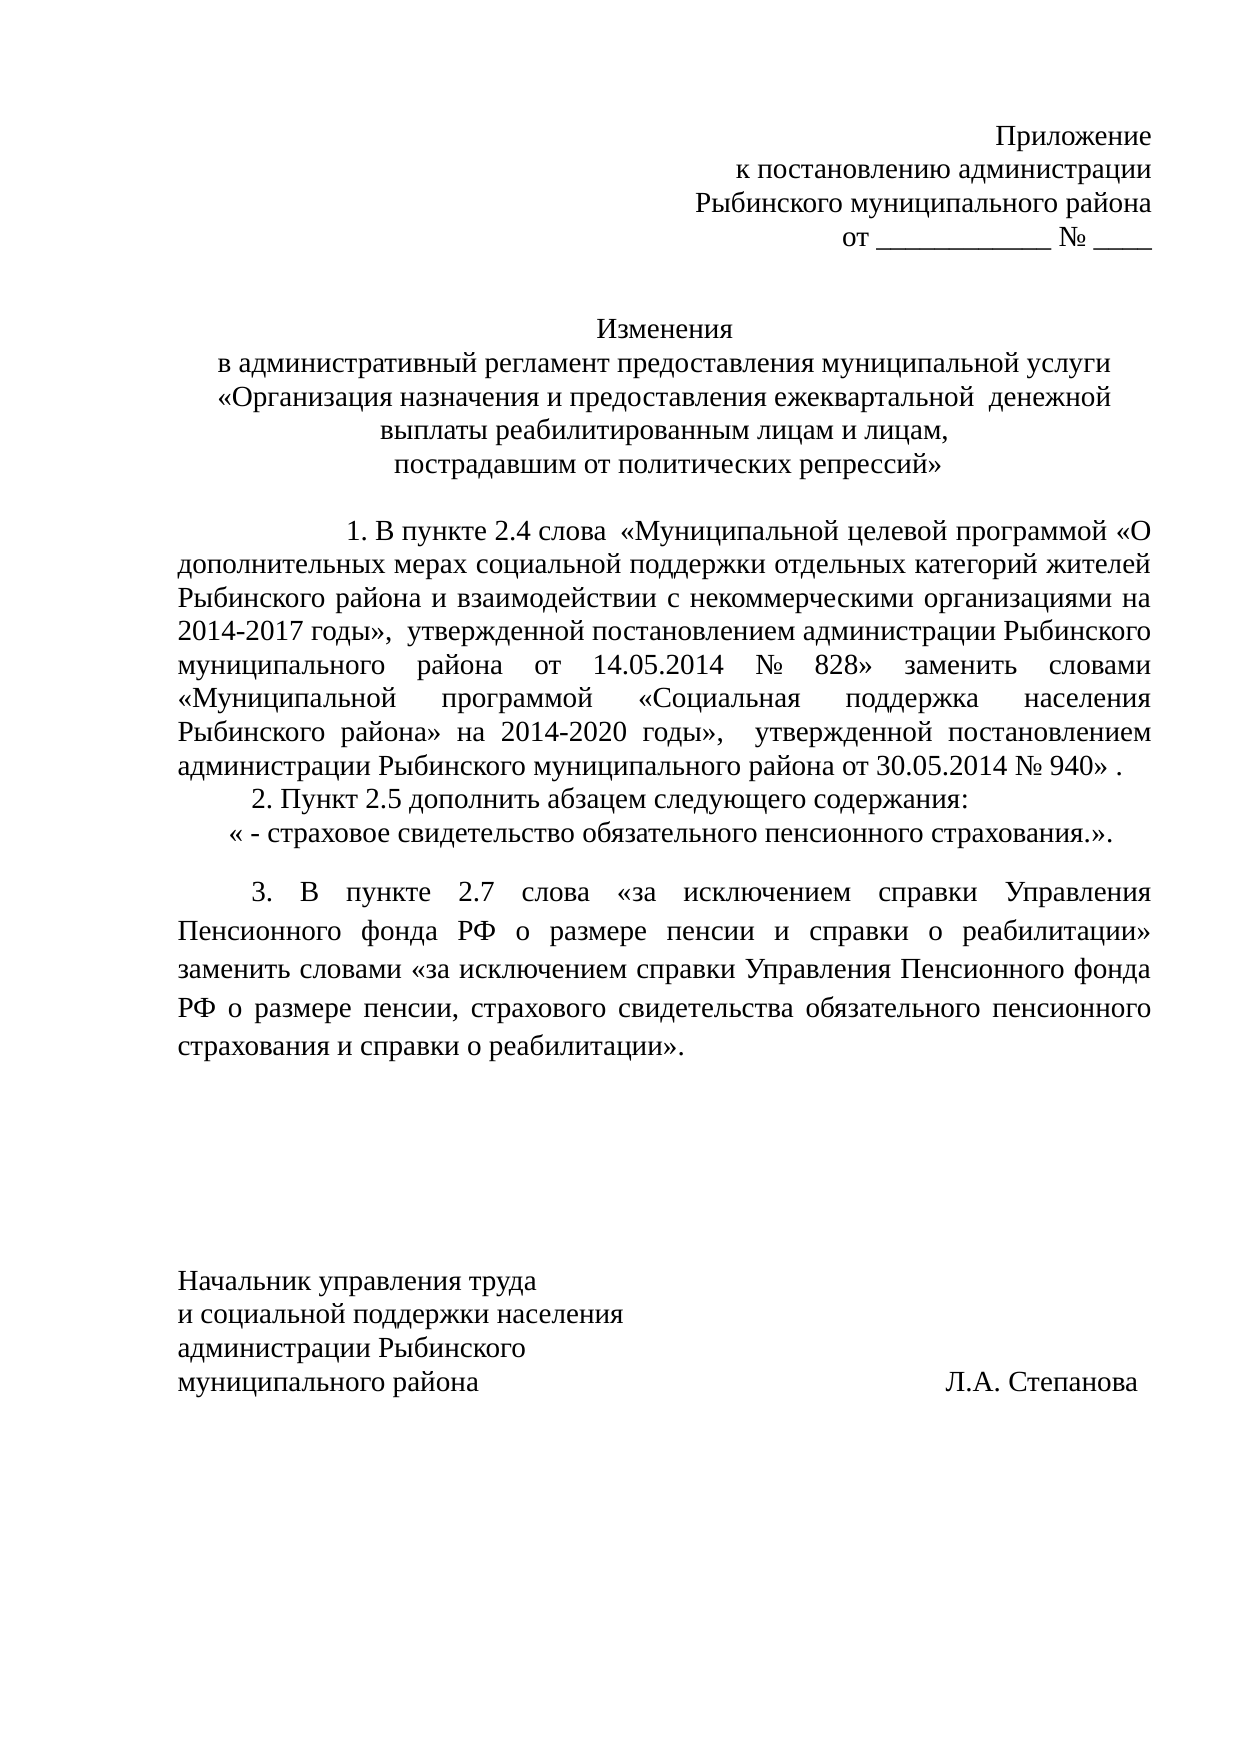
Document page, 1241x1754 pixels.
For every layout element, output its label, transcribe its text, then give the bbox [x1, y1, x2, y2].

text 3. В пункте 2.7 слова «за исключением справки Управления Пенсионного фонда РФ о размере пенсии и справки о реабилитации» заменить словами «за исключением справки Управления Пенсионного фонда РФ о размере пенсии, страхового свидетельства обязательного пенсионного страхования и справки о реабилитации». [177, 874, 1152, 1062]
text пострадавшим от политических репрессий» [177, 446, 1152, 479]
text к постановлению администрации [177, 152, 1152, 185]
text Изменения [177, 312, 1152, 345]
text « - страховое свидетельство обязательного пенсионного страхования.». [177, 815, 1152, 848]
text Начальник управления труда [177, 1263, 1152, 1297]
text от ____________ № ____ [177, 219, 1152, 252]
text Приложение [177, 118, 1152, 152]
text администрации Рыбинского [177, 1330, 1152, 1364]
text Рыбинского муниципального района [177, 185, 1152, 219]
text и социальной поддержки населения [177, 1297, 1152, 1330]
list 1. В пункте 2.4 слова «Муниципальной целевой программой «О дополнительных мерах социальной поддержки отдельных категорий жителей Рыбинского района и взаимодействии с некоммерческими организациями на 2014-2017 годы», утвержденной постановлением администрации Рыбинского муниципального района от 14.05.2014 № 828» заменить словами «Муниципальной программой «Социальная поддержка населения Рыбинского района» на 2014-2020 годы», утвержденной постановлением администрации Рыбинского муниципального района от 30.05.2014 № 940» . [177, 513, 1152, 781]
text в административный регламент предоставления муниципальной услуги «Организация назначения и предоставления ежеквартальной денежной выплаты реабилитированным лицам и лицам, [177, 345, 1152, 446]
text муниципального района Л.А. Степанова [177, 1364, 1152, 1397]
list 2. Пункт 2.5 дополнить абзацем следующего содержания: [177, 781, 1152, 815]
